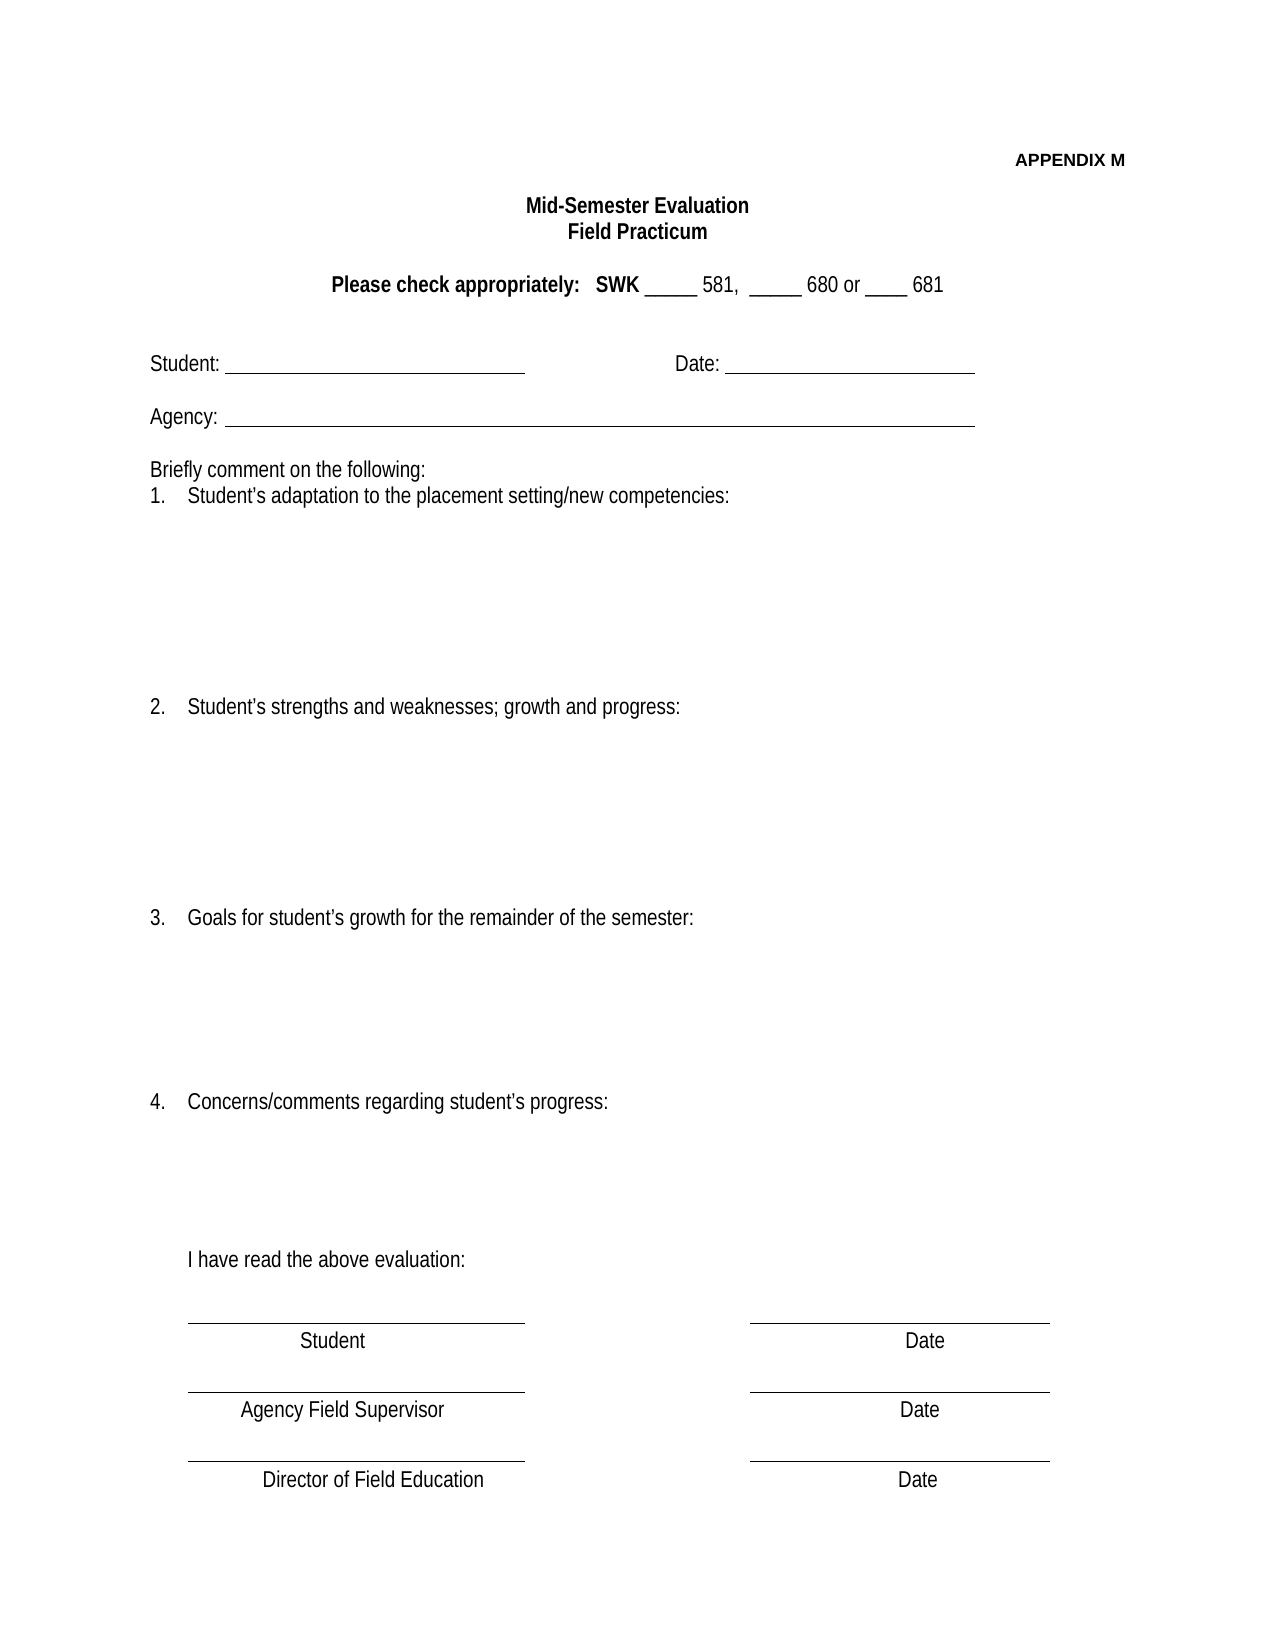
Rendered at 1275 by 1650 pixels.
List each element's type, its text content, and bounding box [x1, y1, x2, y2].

text I have read the above evaluation: [187, 1246, 1125, 1272]
text Mid-Semester Evaluation [150, 192, 1125, 218]
text Field Practicum [150, 218, 1125, 245]
text Briefly comment on the following: [150, 456, 1125, 482]
text Agency Field Supervisor Date [187, 1396, 1125, 1423]
text Agency: [150, 403, 1125, 429]
list Concerns/comments regarding student’s progress: [150, 1088, 1125, 1114]
list Goals for student’s growth for the remainder of the semester: [150, 903, 1125, 930]
text Student Date [225, 1327, 1125, 1354]
text Please check appropriately: SWK _____ 581, _____ 680 or ____ 681 [150, 271, 1125, 297]
text Director of Field Education Date [187, 1466, 1125, 1492]
list Student’s strengths and weaknesses; growth and progress: [150, 693, 1125, 719]
list Student’s adaptation to the placement setting/new competencies: [150, 482, 1125, 508]
text Student: Date: [150, 350, 1125, 376]
text APPENDIX M [150, 150, 1125, 170]
